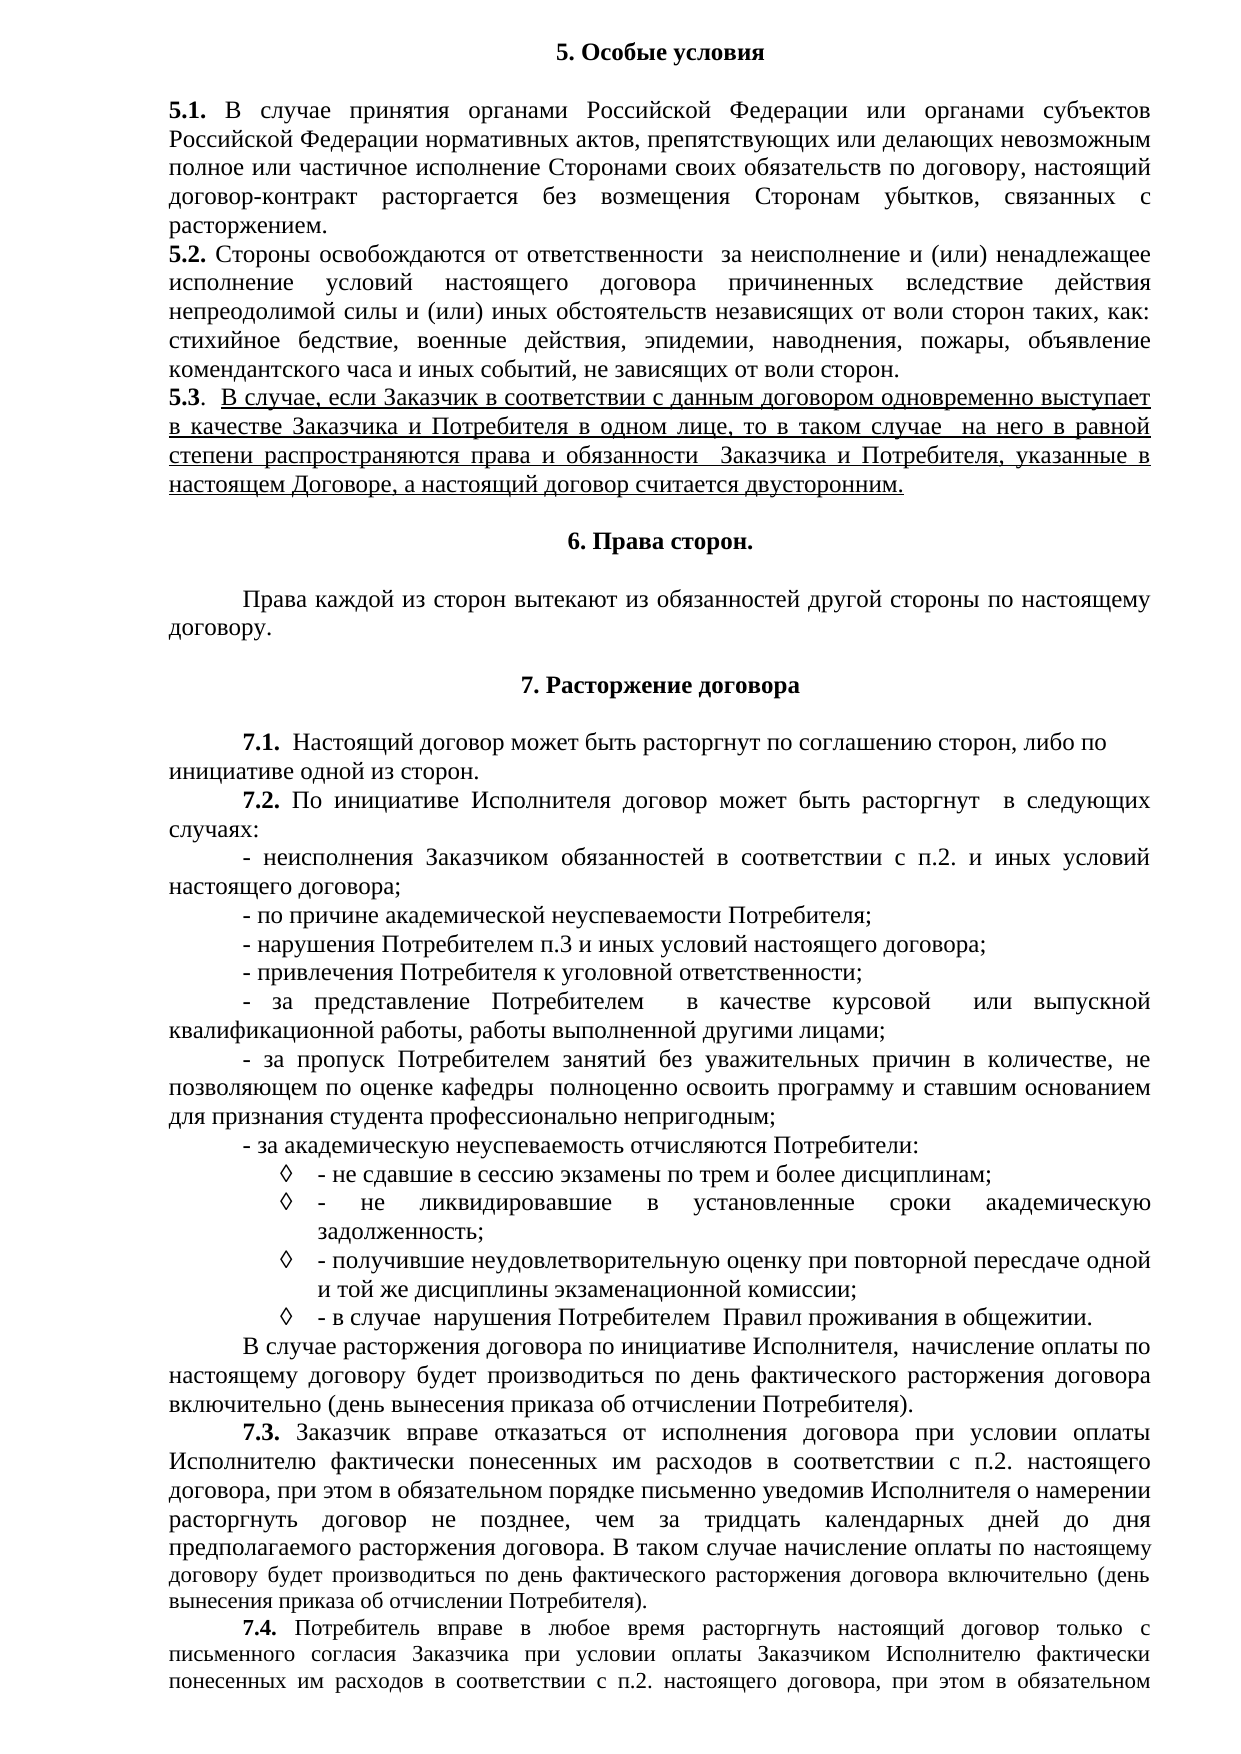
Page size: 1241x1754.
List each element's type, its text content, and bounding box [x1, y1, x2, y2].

list - не ликвидировавшие в установленные сроки академическую задолженность; [280, 1187, 1152, 1245]
text 7.3. Заказчик вправе отказаться от исполнения договора при условии оплаты Исполнителю фактически понесенных им расходов в соответствии с п.2. настоящего договора, при этом в обязательном порядке письменно уведомив Исполнителя о намерении расторгнуть договор не позднее, чем за тридцать календарных дней до дня предполагаемого расторжения договора. В таком случае начисление оплаты по настоящему договору будет производиться по день фактического расторжения договора включительно (день вынесения приказа об отчислении Потребителя). [169, 1417, 1152, 1614]
text - неисполнения Заказчиком обязанностей в соответствии с п.2. и иных условий настоящего договора; [169, 842, 1152, 900]
text 7.2. По инициативе Исполнителя договор может быть расторгнут в следующих случаях: [169, 785, 1152, 842]
text - за представление Потребителем в качестве курсовой или выпускной квалификационной работы, работы выполненной другими лицами; [169, 986, 1152, 1044]
text 5.3. В случае, если Заказчик в соответствии с данным договором одновременно выступает в качестве Заказчика и Потребителя в одном лице, то в таком случае на него в равной степени распространяются права и обязанности Заказчика и Потребителя, указанные в настоящем Договоре, а настоящий договор считается двусторонним. [169, 382, 1152, 497]
list - в случае нарушения Потребителем Правил проживания в общежитии. [280, 1302, 1152, 1331]
text 7. Расторжение договора [169, 670, 1152, 699]
list - не сдавшие в сессию экзамены по трем и более дисциплинам; [280, 1159, 1152, 1187]
text 5. Особые условия [169, 37, 1152, 66]
text инициативе одной из сторон. [169, 756, 1152, 785]
text Права каждой из сторон вытекают из обязанностей другой стороны по настоящему договору. [169, 584, 1152, 641]
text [169, 1614, 1152, 1693]
text - нарушения Потребителем п.3 и иных условий настоящего договора; [169, 929, 1152, 957]
text - за пропуск Потребителем занятий без уважительных причин в количестве, не позволяющем по оценке кафедры полноценно освоить программу и ставшим основанием для признания студента профессионально непригодным; [169, 1044, 1152, 1130]
text 5.1. В случае принятия органами Российской Федерации или органами субъектов Российской Федерации нормативных актов, препятствующих или делающих невозможным полное или частичное исполнение Сторонами своих обязательств по договору, настоящий договор-контракт расторгается без возмещения Сторонам убытков, связанных с расторжением. [169, 95, 1152, 239]
text - за академическую неуспеваемость отчисляются Потребители: [169, 1130, 1152, 1159]
text 6. Права сторон. [169, 526, 1152, 555]
text - по причине академической неуспеваемости Потребителя; [169, 900, 1152, 929]
text 5.2. Стороны освобождаются от ответственности за неисполнение и (или) ненадлежащее исполнение условий настоящего договора причиненных вследствие действия непреодолимой силы и (или) иных обстоятельств независящих от воли сторон таких, как: стихийное бедствие, военные действия, эпидемии, наводнения, пожары, объявление комендантского часа и иных событий, не зависящих от воли сторон. [169, 239, 1152, 382]
list - получившие неудовлетворительную оценку при повторной пересдаче одной и той же дисциплины экзаменационной комиссии; [280, 1245, 1152, 1302]
text - привлечения Потребителя к уголовной ответственности; [169, 957, 1152, 986]
text 7.1. Настоящий договор может быть расторгнут по соглашению сторон, либо по [169, 727, 1152, 756]
text В случае расторжения договора по инициативе Исполнителя, начисление оплаты по настоящему договору будет производиться по день фактического расторжения договора включительно (день вынесения приказа об отчислении Потребителя). [169, 1331, 1152, 1417]
